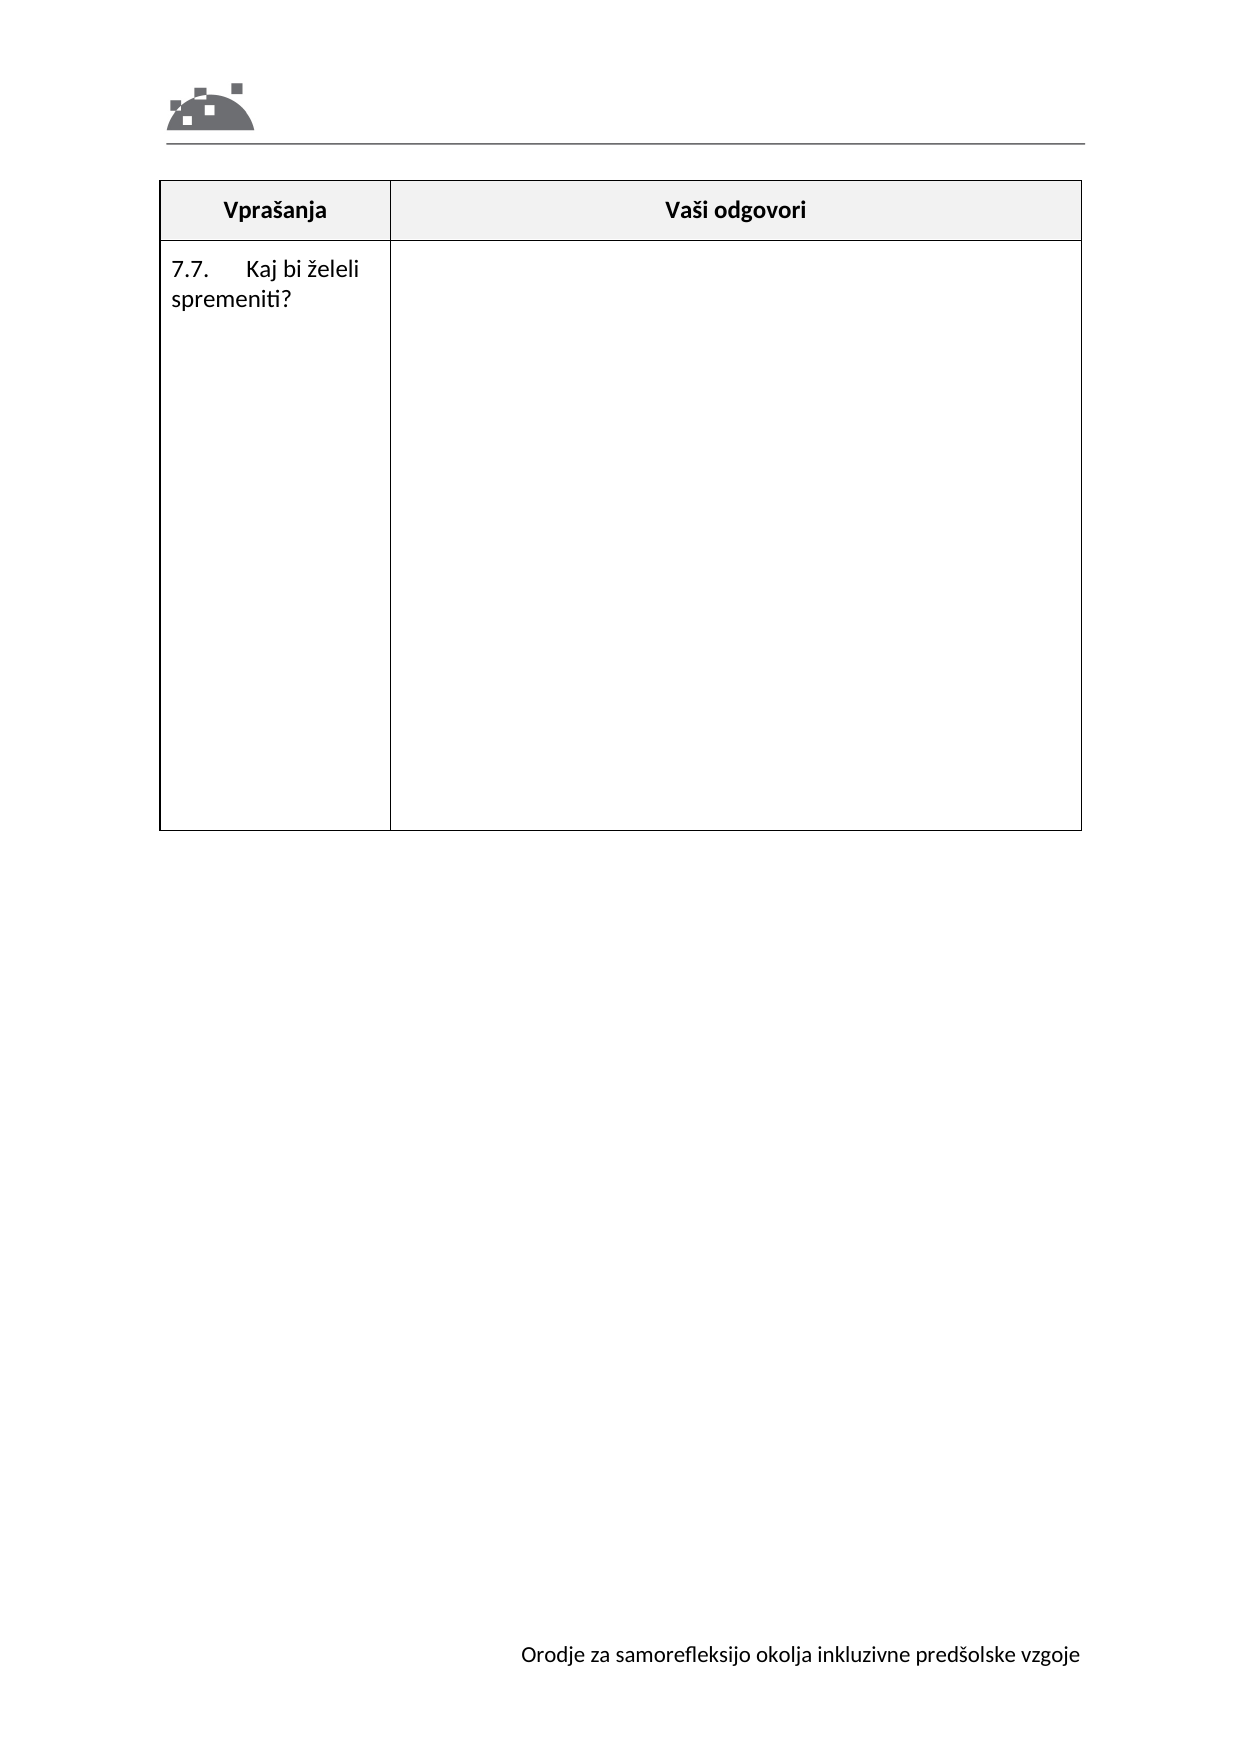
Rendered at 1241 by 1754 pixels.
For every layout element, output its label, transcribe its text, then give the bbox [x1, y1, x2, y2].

picture [159, 73, 1090, 152]
table_header Vprašanja [161, 181, 390, 239]
table_cell Kaj bi želeli spremeniti? [161, 241, 390, 830]
table_cell [391, 241, 1081, 830]
table_header Vaši odgovori [391, 181, 1081, 239]
